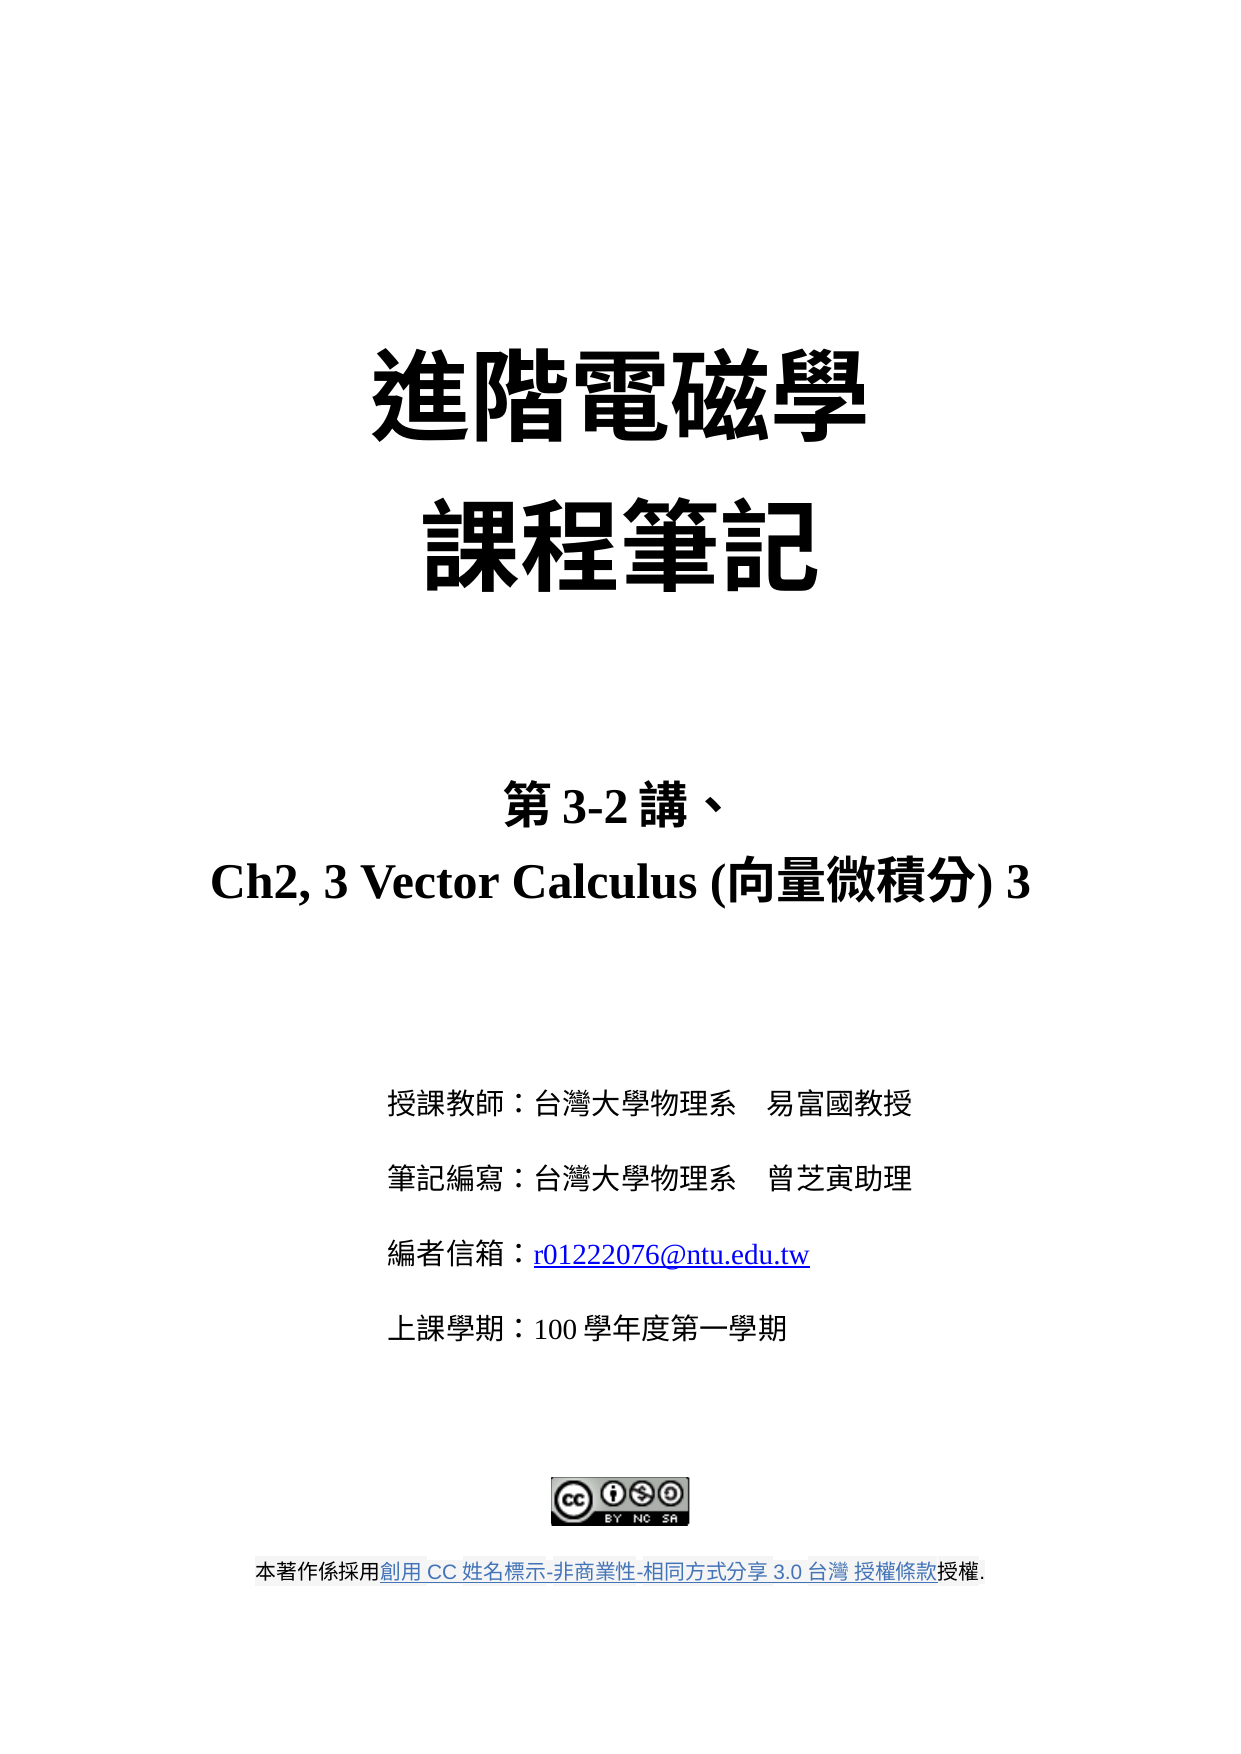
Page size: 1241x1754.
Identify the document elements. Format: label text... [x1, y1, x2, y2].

text 第3-2講、 [187, 764, 1053, 839]
picture [551, 1477, 690, 1526]
text 授課教師：台灣大學物理系 易富國教授 筆記編寫：台灣大學物理系 曾芝寅助理 編者信箱：r01222076@ntu.edu.tw 上課學期：100學年度第一學期 [387, 1064, 1053, 1402]
text 課程筆記 [187, 464, 1053, 614]
text 本著作係採用創用 CC 姓名標示-非商業性-相同方式分享 3.0 台灣 授權條款授權. [187, 1477, 1053, 1589]
text 進階電磁學 [187, 314, 1053, 464]
text Ch2, 3 Vector Calculus (向量微積分) 3 [187, 839, 1053, 914]
